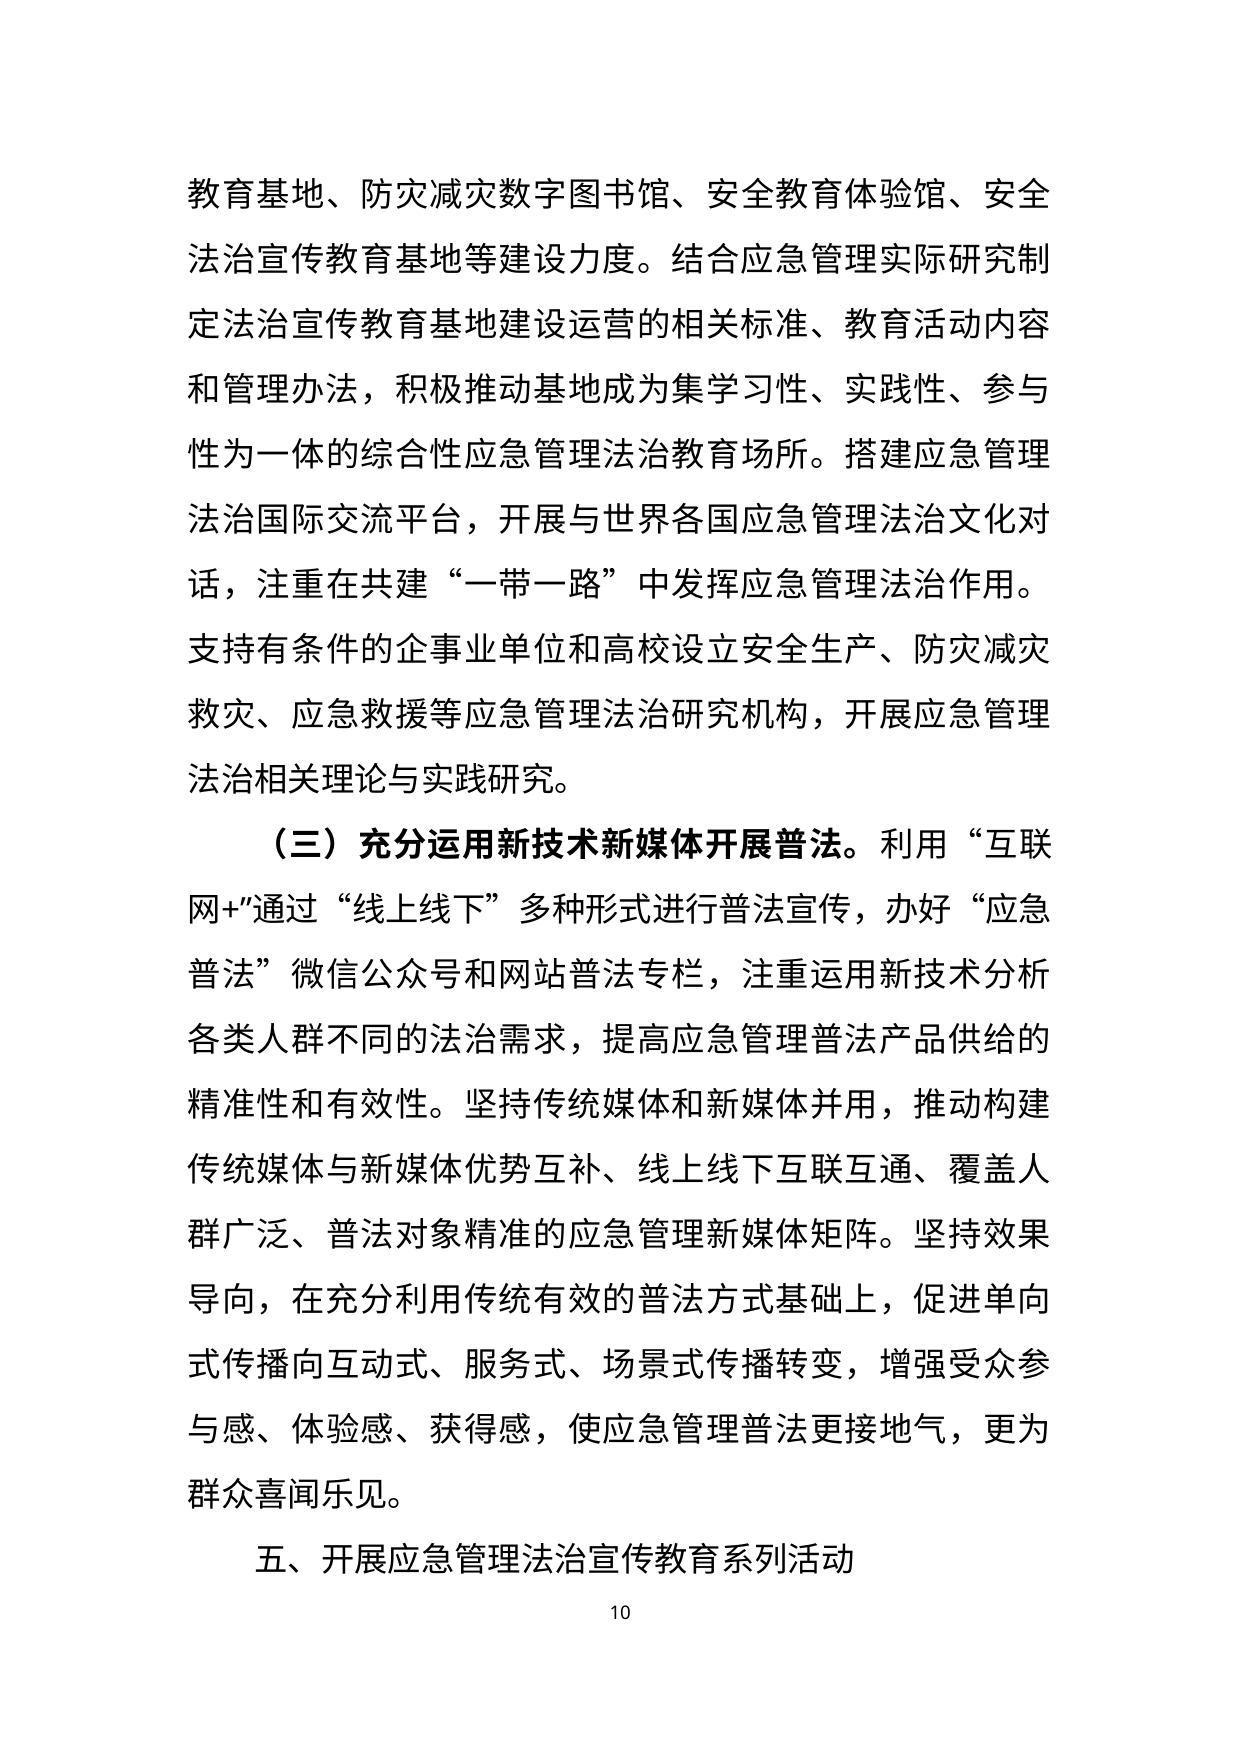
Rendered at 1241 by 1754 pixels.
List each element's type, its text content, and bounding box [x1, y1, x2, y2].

text （三）充分运用新技术新媒体开展普法。利用“互联网+”通过“线上线下”多种形式进行普法宣传，办好“应急普法”微信公众号和网站普法专栏，注重运用新技术分析各类人群不同的法治需求，提高应急管理普法产品供给的精准性和有效性。坚持传统媒体和新媒体并用，推动构建传统媒体与新媒体优势互补、线上线下互联互通、覆盖人群广泛、普法对象精准的应急管理新媒体矩阵。坚持效果导向，在充分利用传统有效的普法方式基础上，促进单向式传播向互动式、服务式、场景式传播转变，增强受众参与感、体验感、获得感，使应急管理普法更接地气，更为群众喜闻乐见。 [187, 810, 1053, 1525]
text 五、开展应急管理法治宣传教育系列活动 [187, 1525, 1053, 1590]
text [187, 160, 1053, 810]
